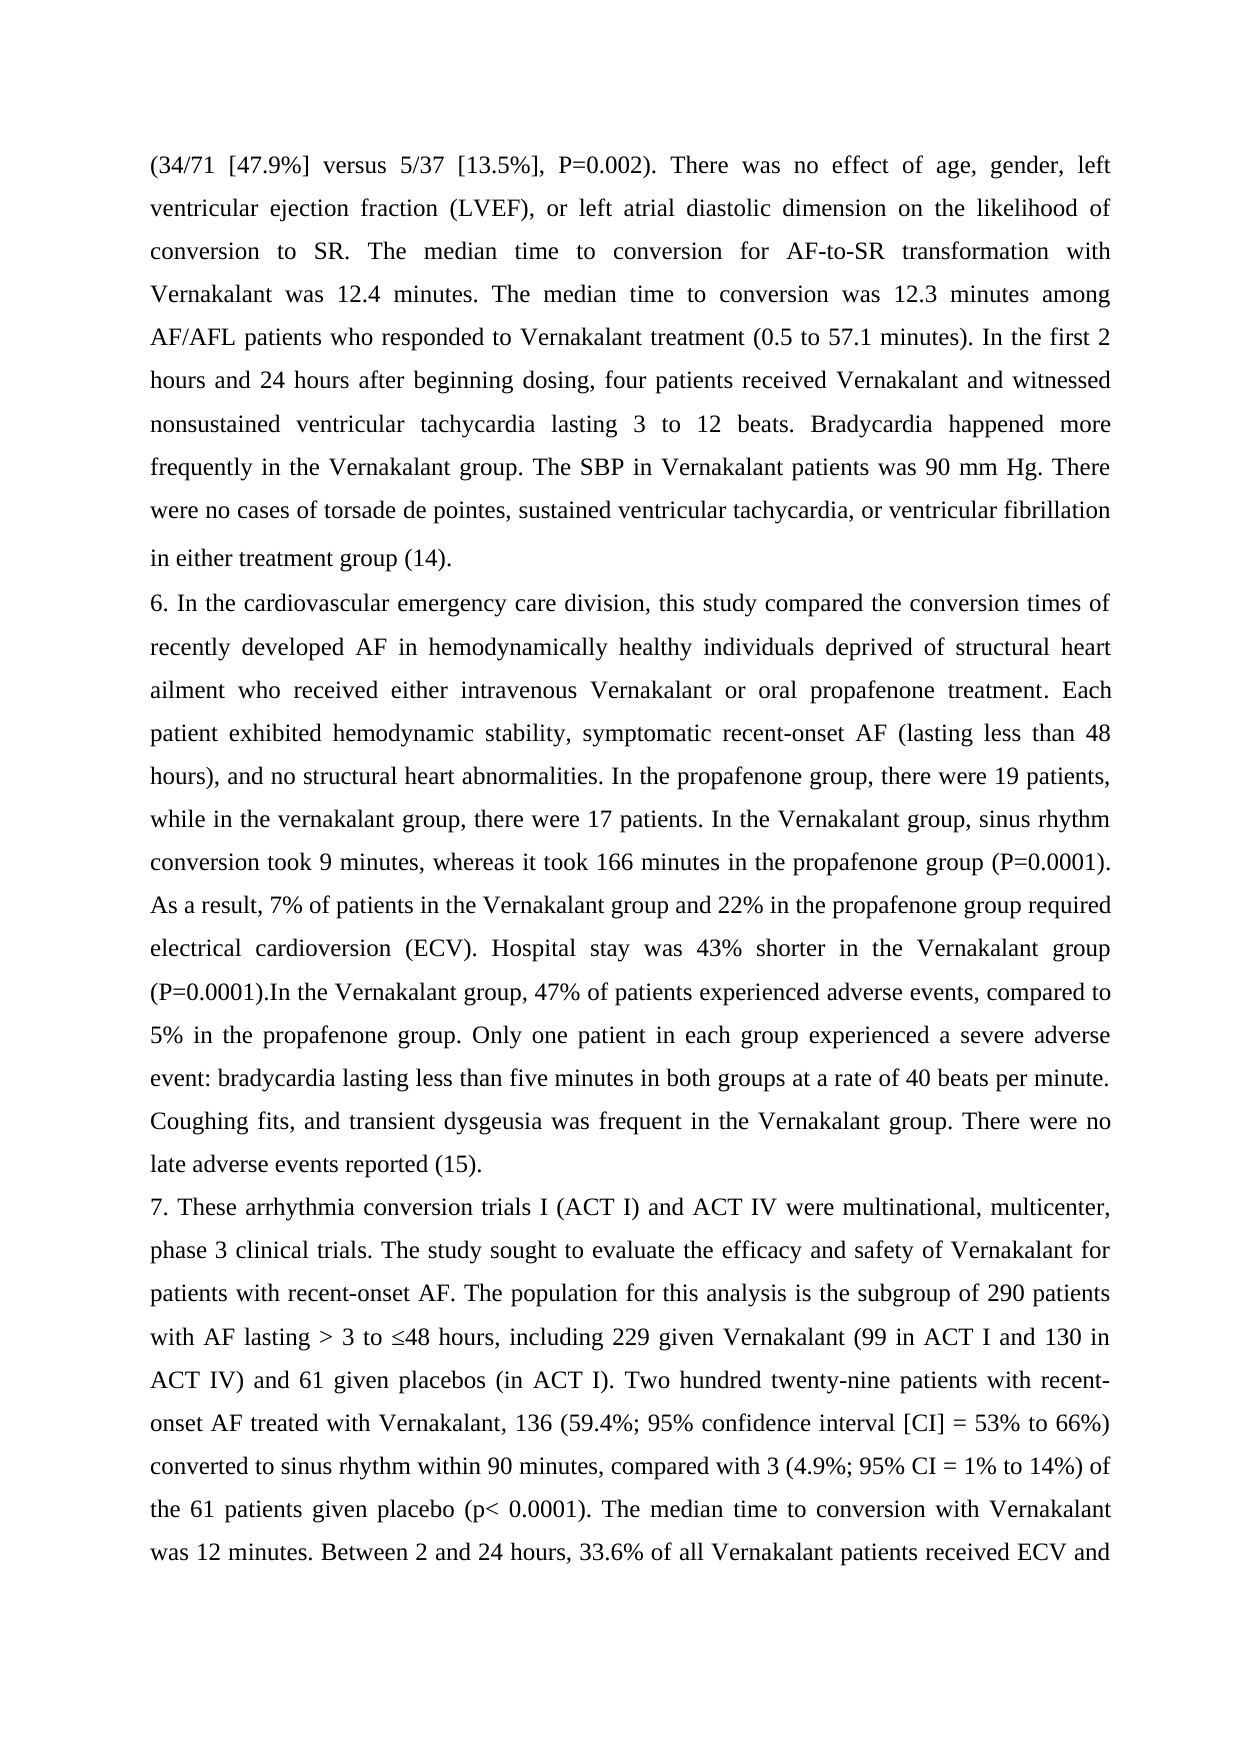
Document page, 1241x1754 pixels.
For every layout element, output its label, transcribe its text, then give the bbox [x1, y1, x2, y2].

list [150, 1192, 1112, 1566]
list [150, 150, 1112, 572]
list 6. In the cardiovascular emergency care division, this study compared the conversion times of recently developed AF in hemodynamically healthy individuals deprived of structural heart ailment who received either intravenous Vernakalant or oral propafenone treatment. Each patient exhibited hemodynamic stability, symptomatic recent-onset AF (lasting less than 48 hours), and no structural heart abnormalities. In the propafenone group, there were 19 patients, while in the vernakalant group, there were 17 patients. In the Vernakalant group, sinus rhythm conversion took 9 minutes, whereas it took 166 minutes in the propafenone group (P=0.0001). As a result, 7% of patients in the Vernakalant group and 22% in the propafenone group required electrical cardioversion (ECV). Hospital stay was 43% shorter in the Vernakalant group (P=0.0001).In the Vernakalant group, 47% of patients experienced adverse events, compared to 5% in the propafenone group. Only one patient in each group experienced a severe adverse event: bradycardia lasting less than five minutes in both groups at a rate of 40 beats per minute. Coughing fits, and transient dysgeusia was frequent in the Vernakalant group. There were no late adverse events reported (15). [150, 588, 1112, 1178]
